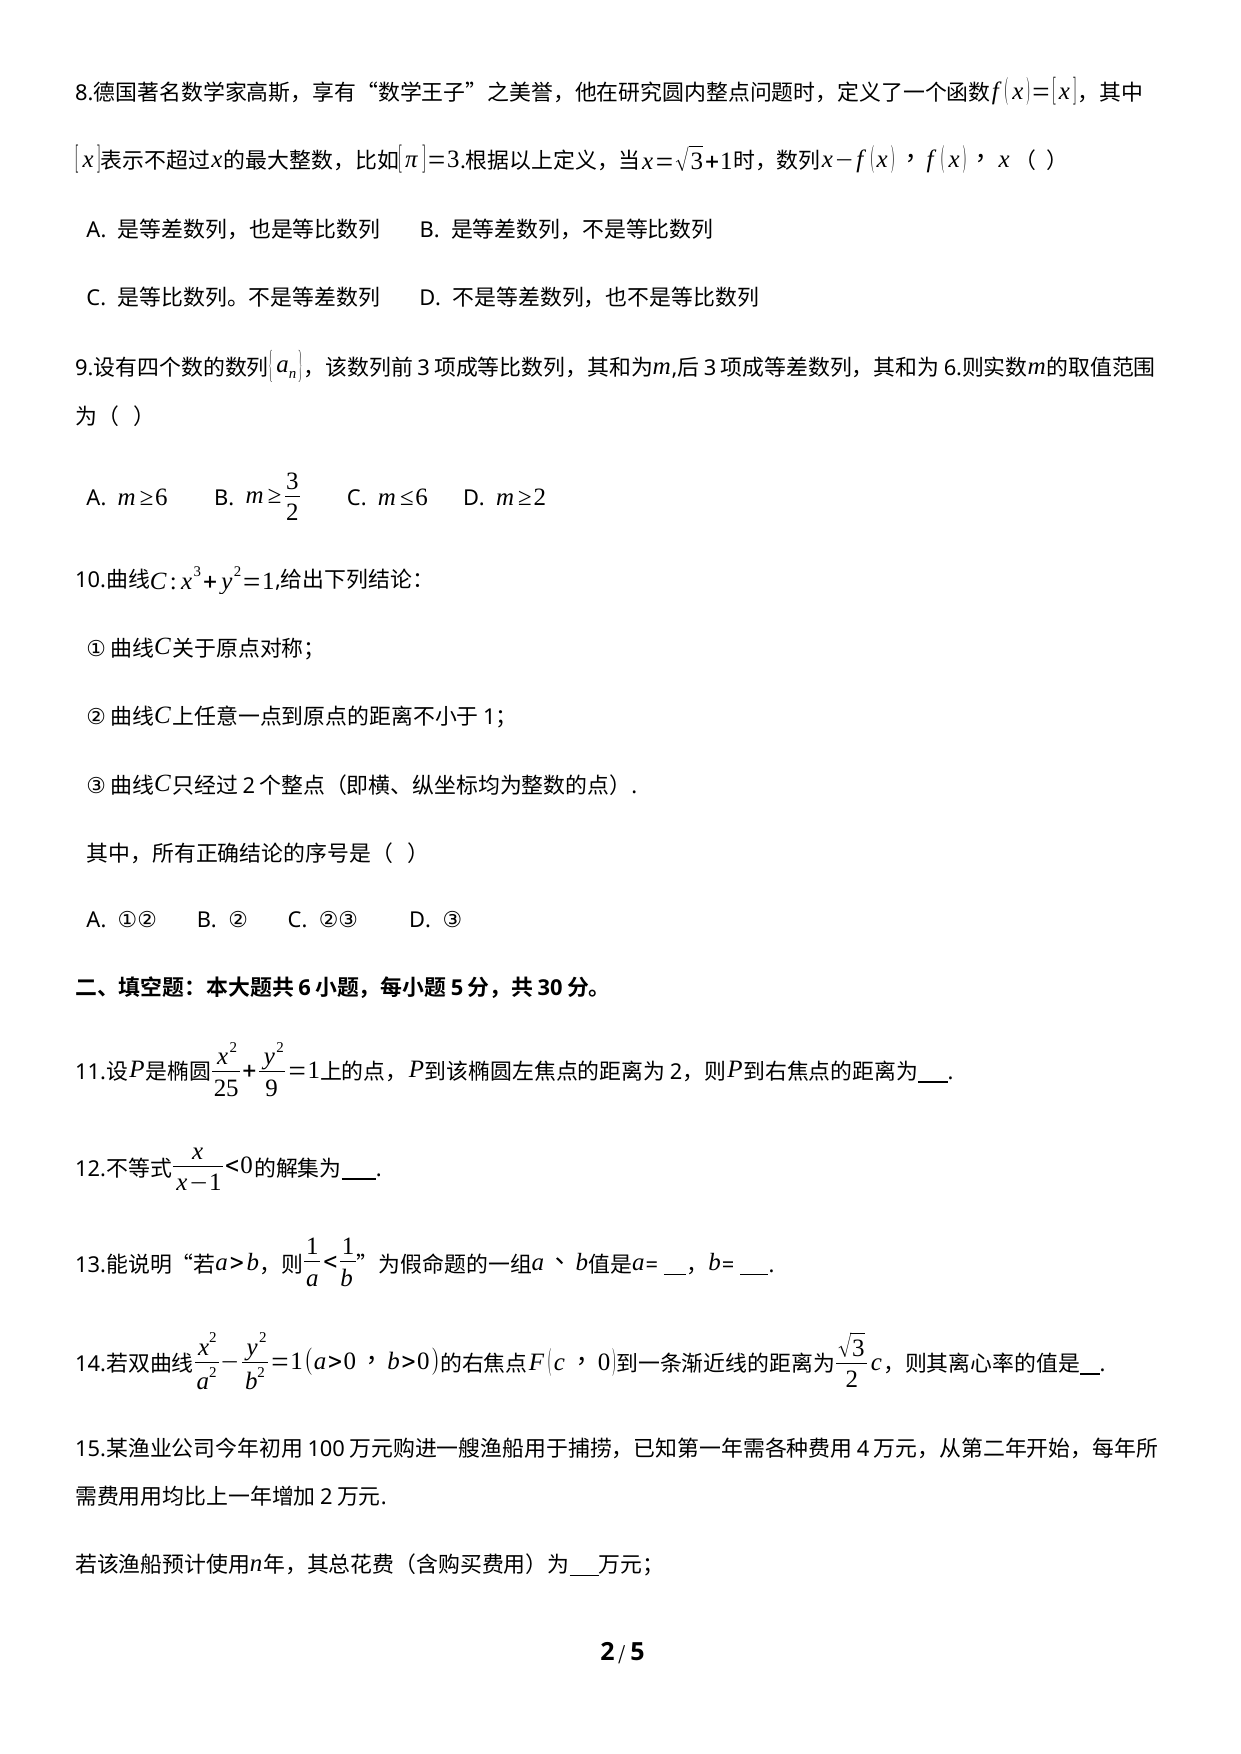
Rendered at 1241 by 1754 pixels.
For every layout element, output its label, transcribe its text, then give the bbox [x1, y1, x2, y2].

text ③曲线只经过2个整点（即横、纵坐标均为整数的点）. [75, 768, 1165, 799]
text A. B. C. D. [75, 468, 1165, 527]
text 其中，所有正确结论的序号是（ ） [75, 836, 1165, 868]
text 二、填空题：本大题共6小题，每小题5分，共30分。 [75, 970, 1165, 1002]
text A. ①② B. ② C. ②③ D. ③ [75, 904, 1165, 934]
text 表示不超过的最大整数，比如.根据以上定义，当时，数列 （ ） [75, 143, 1165, 175]
text 10.曲线,给出下列结论： [75, 562, 1165, 594]
text 12.不等式的解集为 . [75, 1137, 1165, 1196]
text 若该渔船预计使用年，其总花费（含购买费用）为 万元； [75, 1547, 1165, 1579]
text ②曲线上任意一点到原点的距离不小于1； [75, 699, 1165, 731]
text 11.设是椭圆上的点，到该椭圆左焦点的距离为2，则到右焦点的距离为 . [75, 1038, 1165, 1101]
text 13.能说明“若，则”为假命题的一组值是= ，= . [75, 1233, 1165, 1292]
text A. 是等差数列，也是等比数列 B. 是等差数列，不是等比数列 [75, 212, 1165, 244]
text 15.某渔业公司今年初用100万元购进一艘渔船用于捕捞，已知第一年需各种费用4万元，从第二年开始，每年所需费用用均比上一年增加2万元. [75, 1431, 1165, 1511]
text 14.若双曲线的右焦点到一条渐近线的距离为，则其离心率的值是 . [75, 1329, 1165, 1395]
text 8.德国著名数学家高斯，享有“数学王子”之美誉，他在研究圆内整点问题时，定义了一个函数，其中 [75, 75, 1165, 107]
text 9.设有四个数的数列，该数列前3项成等比数列，其和为,后3项成等差数列，其和为6.则实数的取值范围为（ ） [75, 349, 1165, 431]
text C. 是等比数列。不是等差数列 D. 不是等差数列，也不是等比数列 [75, 280, 1165, 312]
text ①曲线关于原点对称； [75, 631, 1165, 662]
